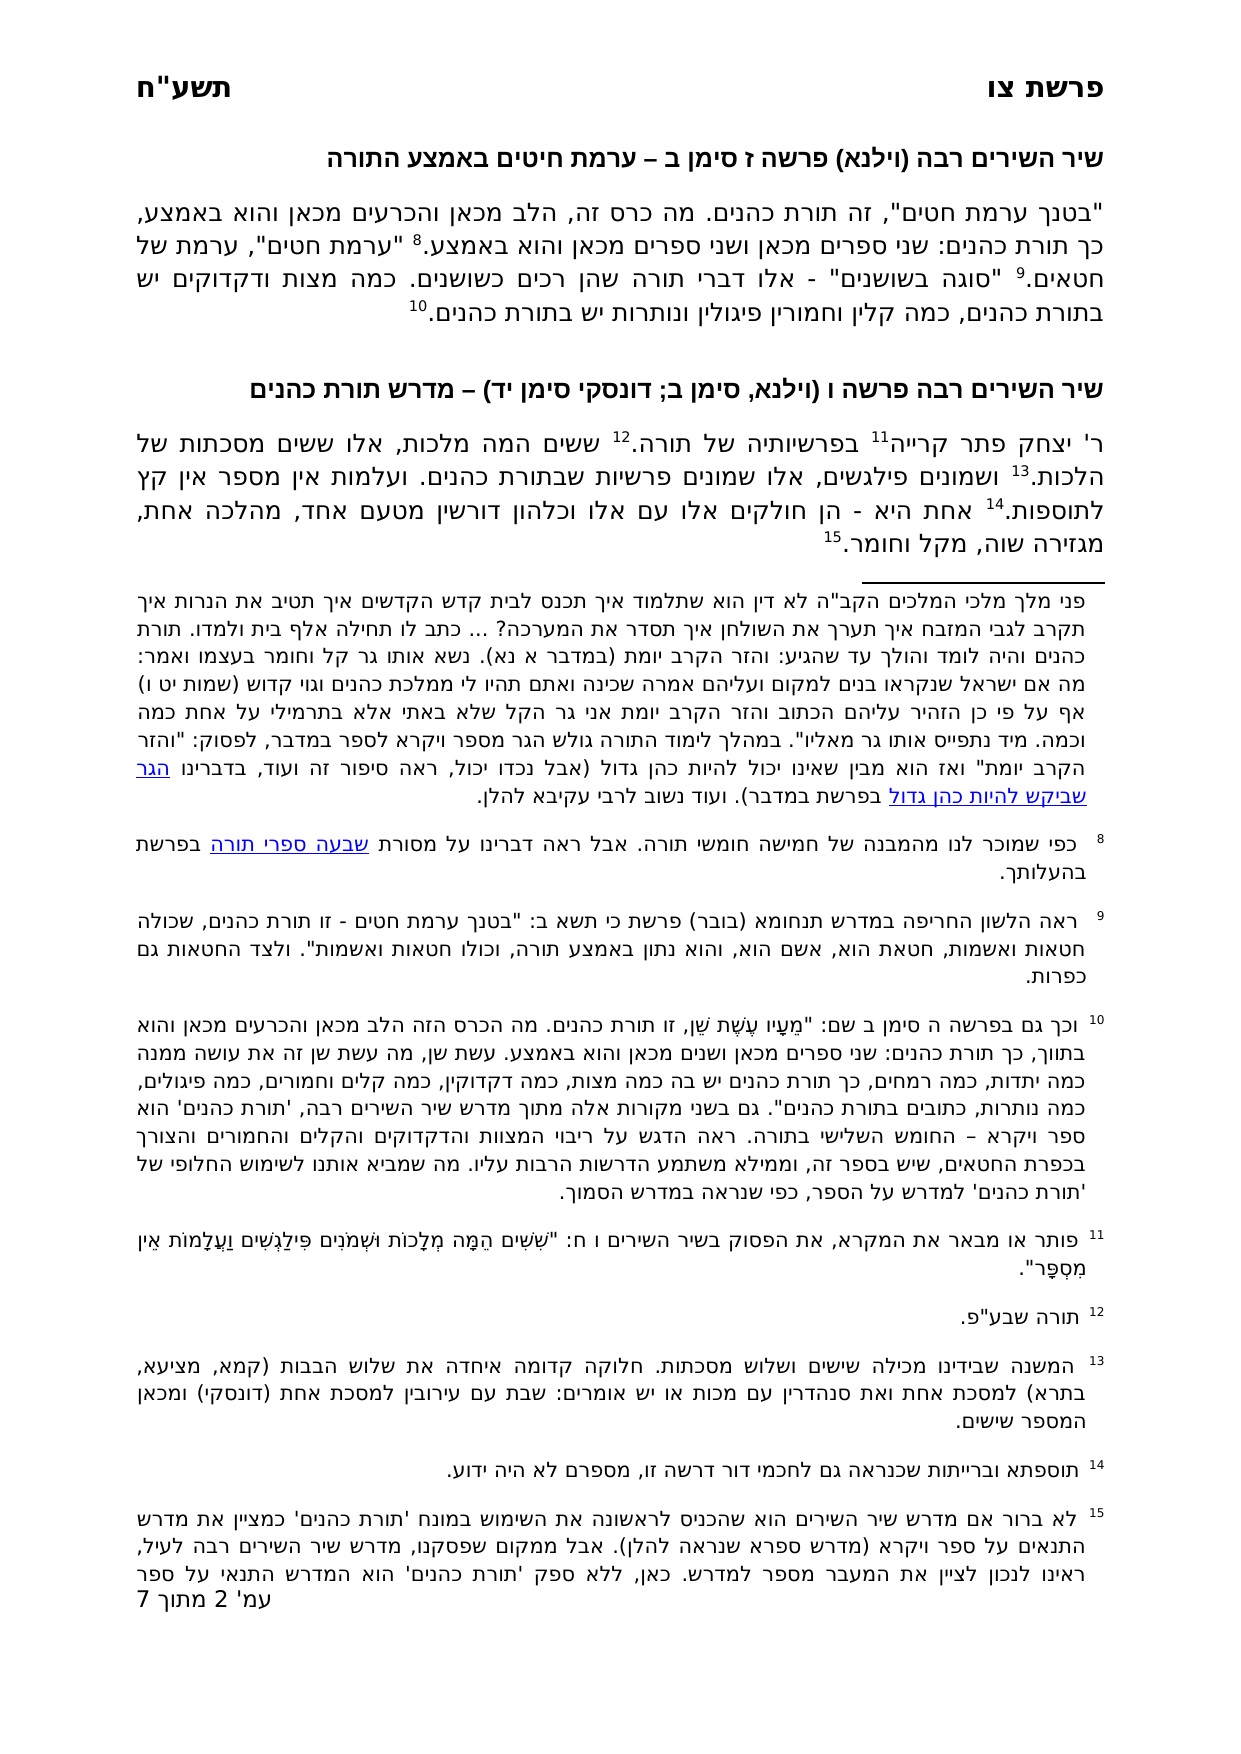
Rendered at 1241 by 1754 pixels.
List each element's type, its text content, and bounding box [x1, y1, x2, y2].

text ר' יצחק פתר קרייה בפרשיותיה של תורה. ששים המה מלכות, אלו ששים מסכתות של הלכות. ושמונים פילגשים, אלו שמונים פרשיות שבתורת כהנים. ועלמות אין מספר אין קץ לתוספות. אחת היא - הן חולקים אלו עם אלו וכלהון דורשין מטעם אחד, מהלכה אחת, מגזירה שוה, מקל וחומר. [136, 425, 1104, 558]
text "בטנך ערמת חטים", זה תורת כהנים. מה כרס זה, הלב מכאן והכרעים מכאן והוא באמצע, כך תורת כהנים: שני ספרים מכאן ושני ספרים מכאן והוא באמצע. "ערמת חטים", ערמת של חטאים. "סוגה בשושנים" - אלו דברי תורה שהן רכים כשושנים. כמה מצות ודקדוקים יש בתורת כהנים, כמה קלין וחמורין פיגולין ונותרות יש בתורת כהנים. [136, 194, 1104, 327]
text שיר השירים רבה פרשה ו (וילנא, סימן ב; דונסקי סימן יד) – מדרש תורת כהנים [136, 373, 1104, 404]
text שיר השירים רבה (וילנא) פרשה ז סימן ב – ערמת חיטים באמצע התורה [136, 142, 1104, 173]
